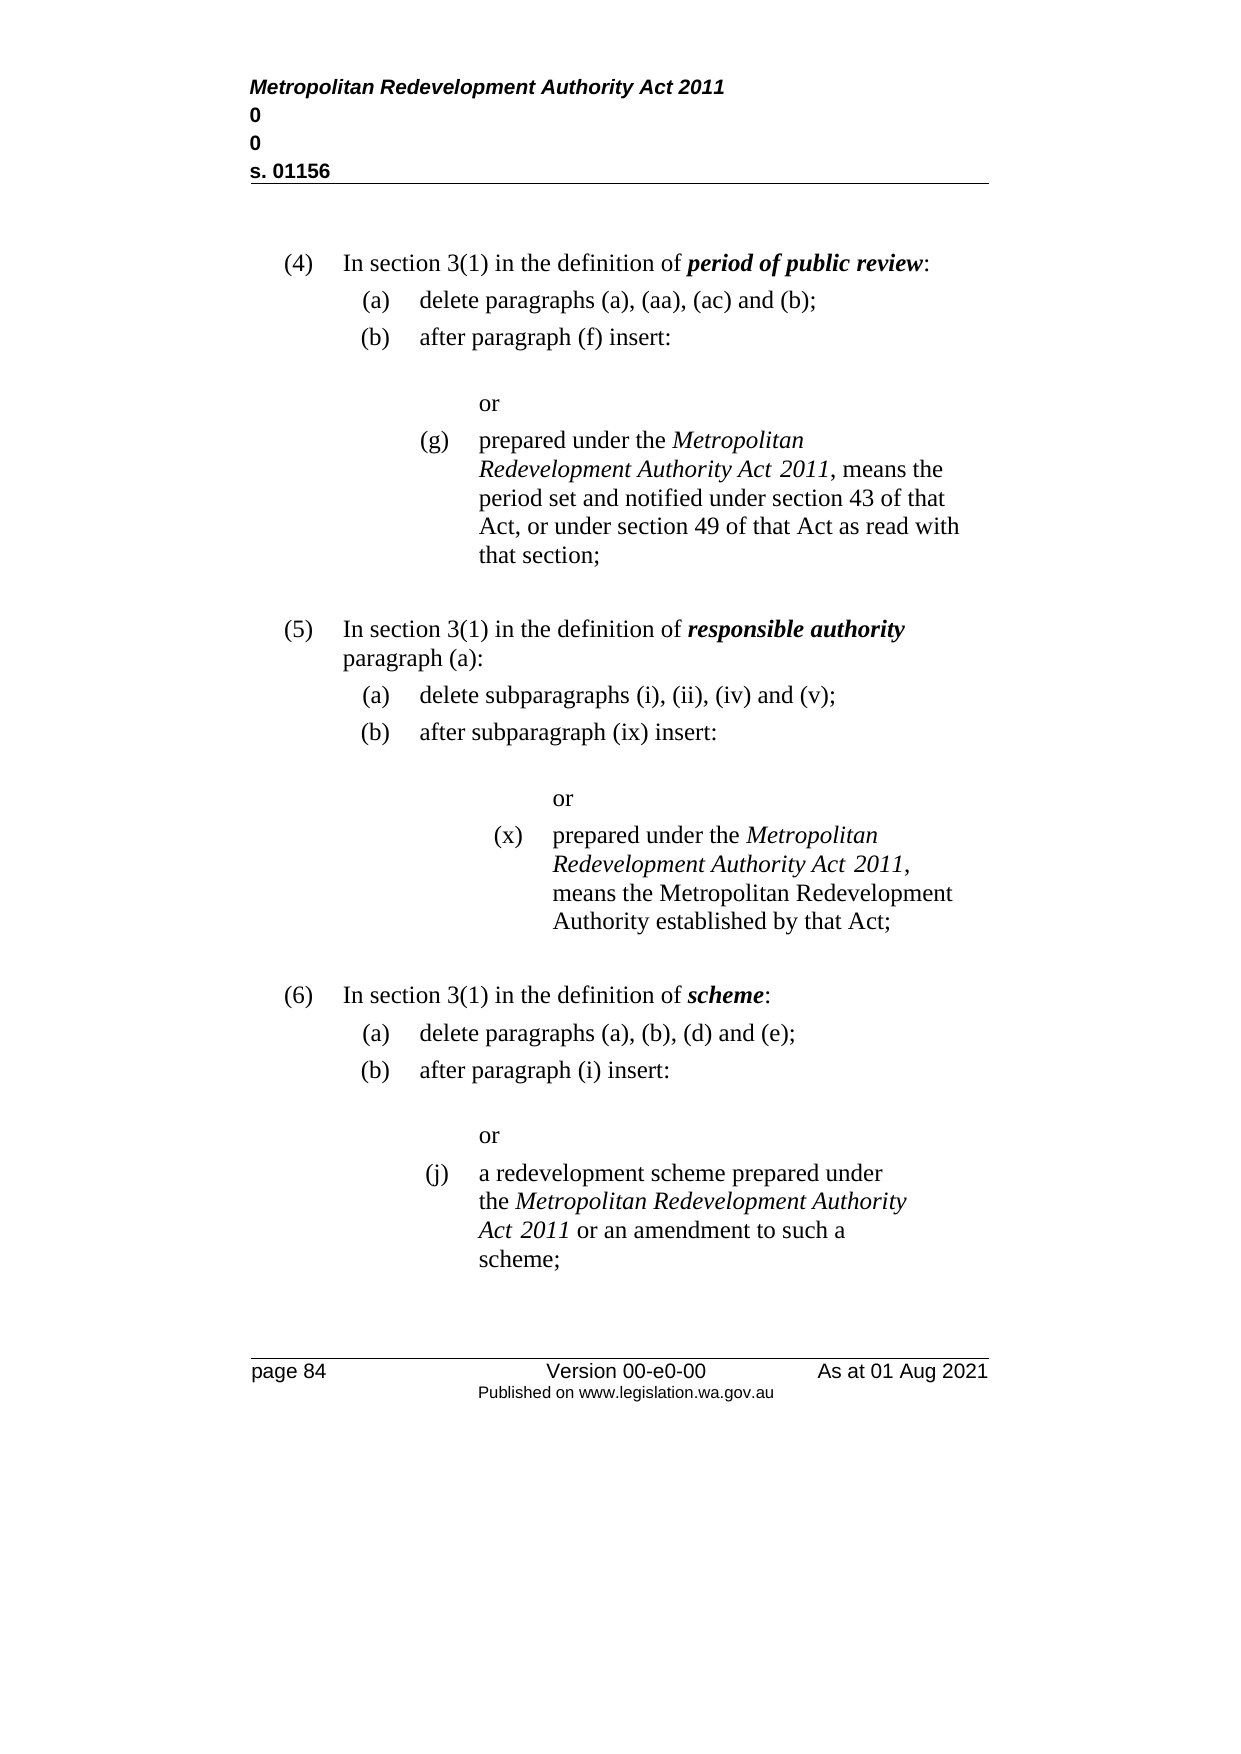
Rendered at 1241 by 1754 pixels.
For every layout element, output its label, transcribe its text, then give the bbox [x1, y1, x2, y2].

text (x) prepared under the Metropolitan Redevelopment Authority Act 2011, means the Metropolitan Redevelopment Authority established by that Act; [310, 820, 959, 935]
text (g) prepared under the Metropolitan Redevelopment Authority Act 2011, means the period set and notified under section 43 of that Act, or under section 49 of that Act as read with that section; [310, 425, 959, 569]
text (j) a redevelopment scheme prepared under the Metropolitan Redevelopment Authority Act 2011 or an amendment to such a scheme; [310, 1158, 915, 1273]
text (6) In section 3(1) in the definition of scheme: [251, 981, 989, 1009]
text (b) after paragraph (f) insert: [251, 322, 989, 351]
text (4) In section 3(1) in the definition of period of public review: [251, 248, 989, 277]
text (b) after subparagraph (ix) insert: [251, 717, 989, 746]
text (a) delete paragraphs (a), (b), (d) and (e); [251, 1018, 989, 1046]
text (b) after paragraph (i) insert: [251, 1055, 989, 1083]
text or [390, 1121, 959, 1149]
text (5) In section 3(1) in the definition of responsible authority paragraph (a): [251, 614, 989, 672]
text (a) delete paragraphs (a), (aa), (ac) and (b); [251, 285, 989, 314]
text or [464, 783, 959, 812]
text (a) delete subparagraphs (i), (ii), (iv) and (v); [251, 680, 989, 709]
text or [390, 388, 959, 417]
